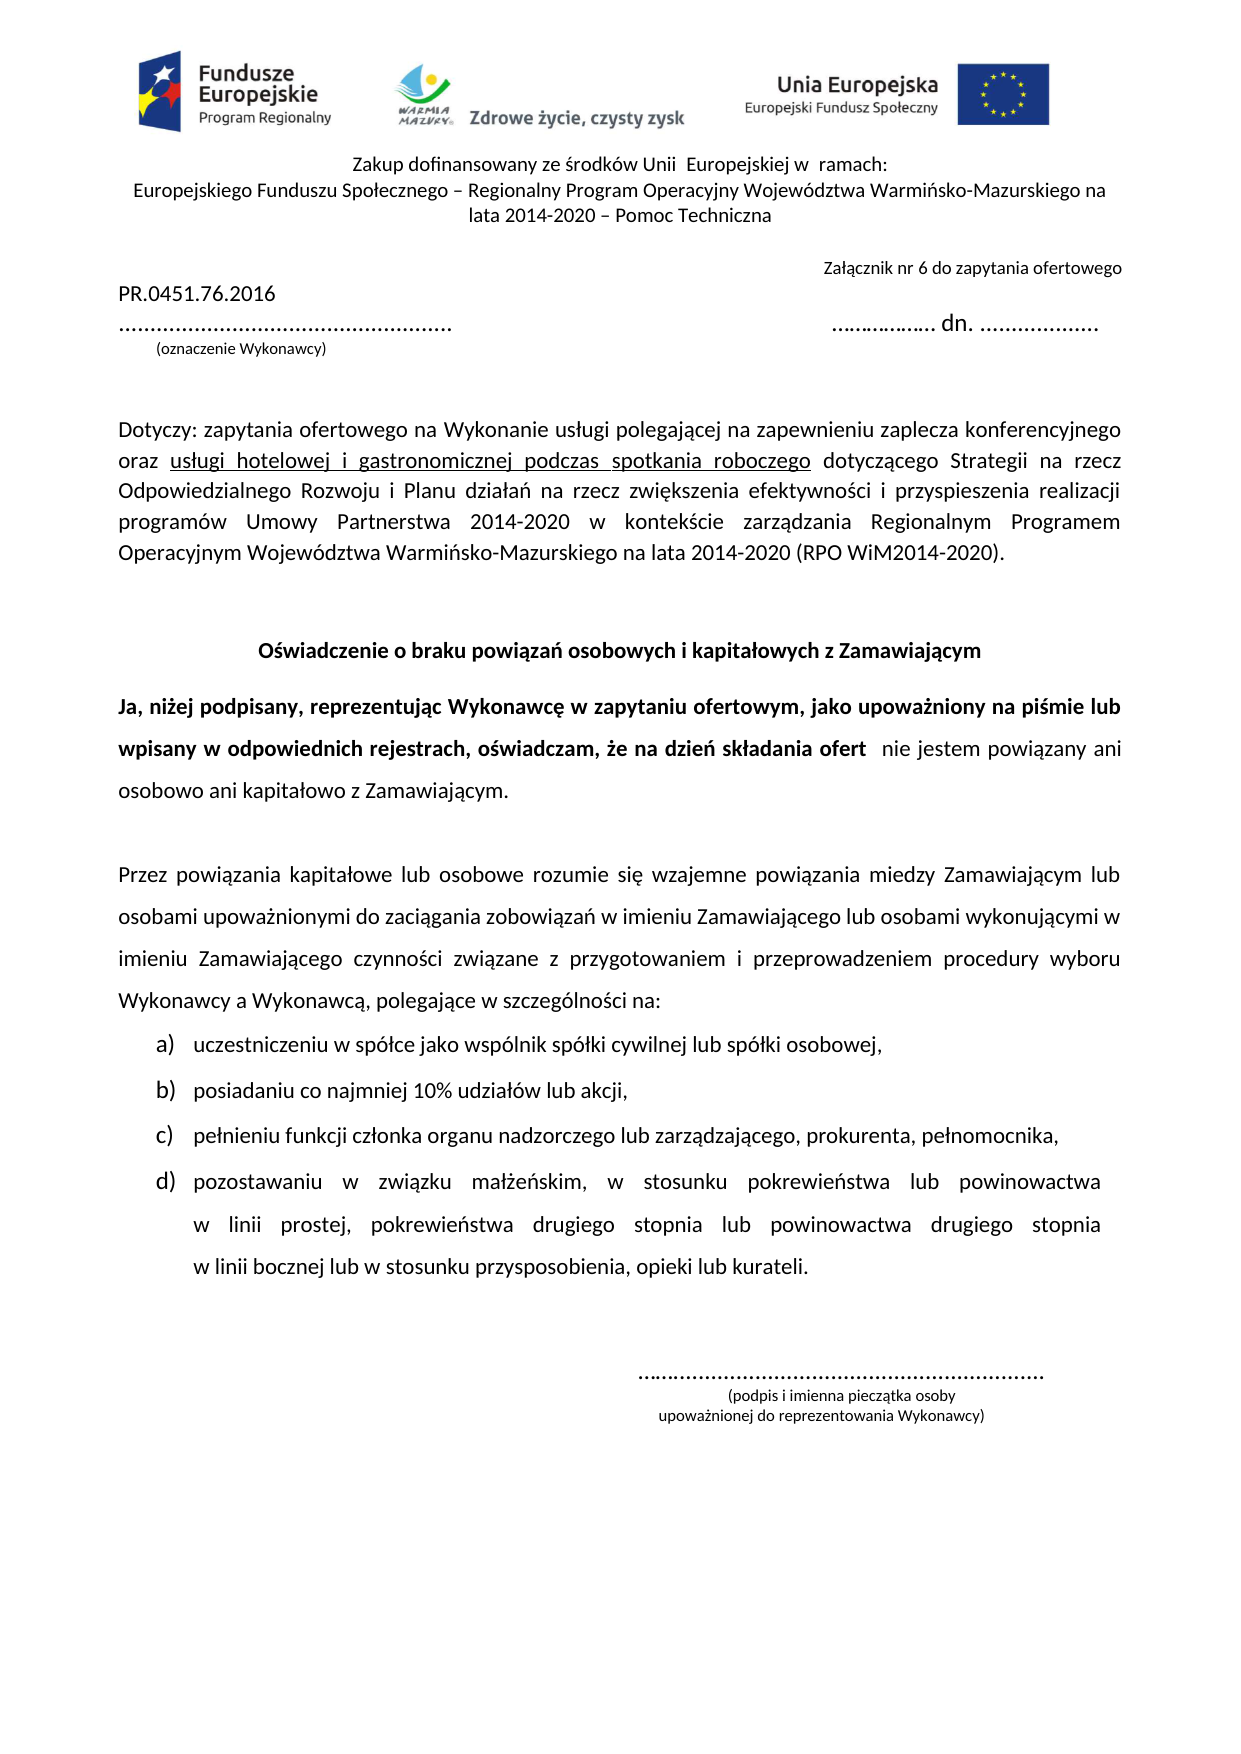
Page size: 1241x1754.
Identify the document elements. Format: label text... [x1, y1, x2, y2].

text PR.0451.76.2016 [118, 279, 1122, 307]
text upoważnionej do reprezentowania Wykonawcy) [413, 1406, 1122, 1426]
text Oświadczenie o braku powiązań osobowych i kapitałowych z Zamawiającym [118, 636, 1122, 664]
text (oznaczenie Wykonawcy) [118, 338, 1122, 358]
picture [118, 29, 1069, 152]
text Przez powiązania kapitałowe lub osobowe rozumie się wzajemne powiązania miedzy Zamawiającym lub osobami upoważnionymi do zaciągania zobowiązań w imieniu Zamawiającego lub osobami wykonującymi w imieniu Zamawiającego czynności związane z przygotowaniem i przeprowadzeniem procedury wyboru Wykonawcy a Wykonawcą, polegające w szczególności na: [118, 860, 1122, 1014]
text ..................................................... ……………… dn. ................... [118, 307, 1122, 338]
text Ja, niżej podpisany, reprezentując Wykonawcę w zapytaniu ofertowym, jako upoważniony na piśmie lub wpisany w odpowiednich rejestrach, oświadczam, że na dzień składania ofert nie jestem powiązany ani osobowo ani kapitałowo z Zamawiającym. [118, 692, 1122, 804]
list pozostawaniu w związku małżeńskim, w stosunku pokrewieństwa lub powinowactwa w linii prostej, pokrewieństwa drugiego stopnia lub powinowactwa drugiego stopnia w linii bocznej lub w stosunku przysposobienia, opieki lub kurateli. [156, 1165, 1122, 1280]
text Dotyczy: zapytania ofertowego na Wykonanie usługi polegającej na zapewnieniu zaplecza konferencyjnego oraz usługi hotelowej i gastronomicznej podczas spotkania roboczego dotyczącego Strategii na rzecz Odpowiedzialnego Rozwoju i Planu działań na rzecz zwiększenia efektywności i przyspieszenia realizacji programów Umowy Partnerstwa 2014-2020 w kontekście zarządzania Regionalnym Programem Operacyjnym Województwa Warmińsko-Mazurskiego na lata 2014-2020 (RPO WiM2014-2020). [118, 415, 1122, 566]
list uczestniczeniu w spółce jako wspólnik spółki cywilnej lub spółki osobowej, [156, 1028, 1122, 1059]
text ……........................................................... (podpis i imienna pieczątka osoby [561, 1355, 1122, 1406]
text Załącznik nr 6 do zapytania ofertowego [118, 256, 1122, 279]
list pełnieniu funkcji członka organu nadzorczego lub zarządzającego, prokurenta, pełnomocnika, [156, 1119, 1122, 1150]
list posiadaniu co najmniej 10% udziałów lub akcji, [156, 1074, 1122, 1104]
